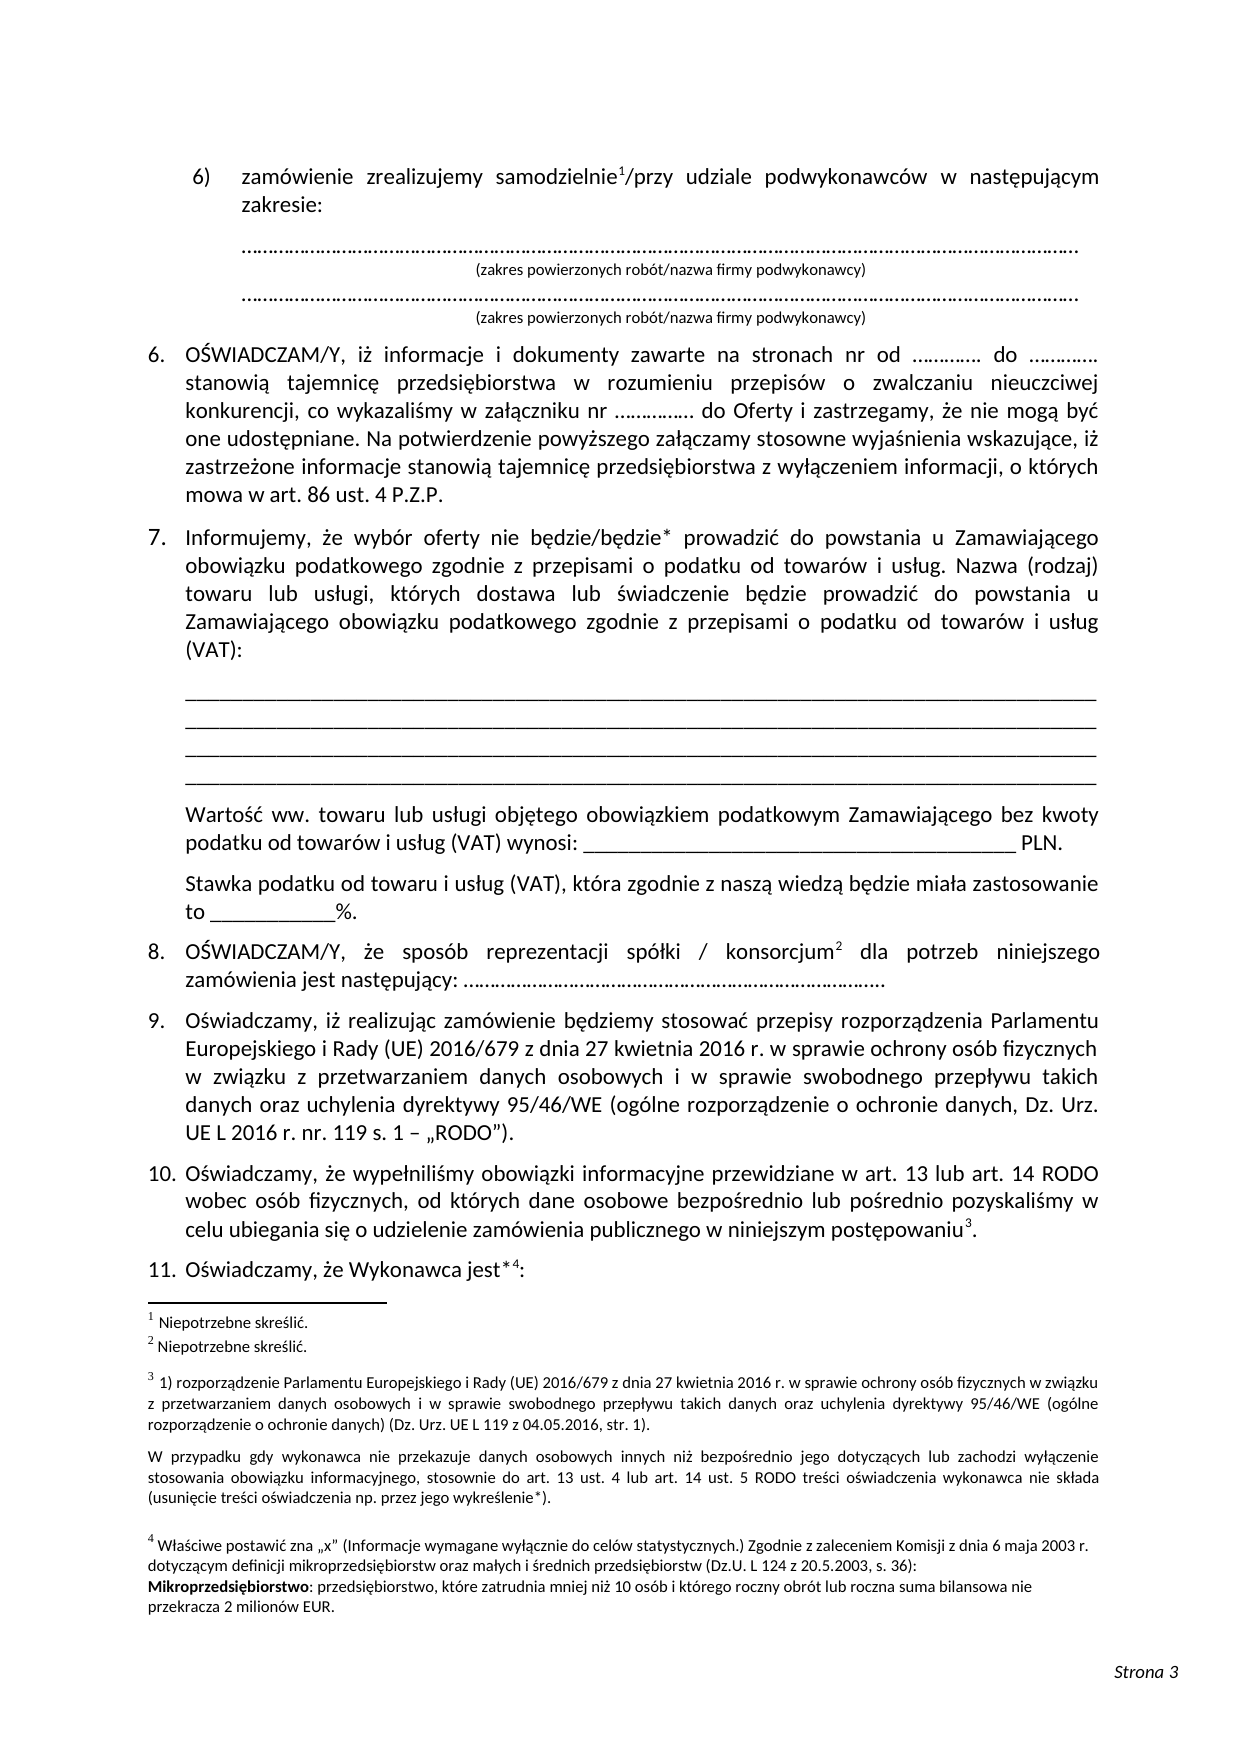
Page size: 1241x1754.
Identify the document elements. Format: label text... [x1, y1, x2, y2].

list Oświadczamy, że Wykonawca jest*: [148, 1255, 1100, 1283]
list Oświadczamy, iż realizując zamówienie będziemy stosować przepisy rozporządzenia Parlamentu Europejskiego i Rady (UE) 2016/679 z dnia 27 kwietnia 2016 r. w sprawie ochrony osób fizycznych w związku z przetwarzaniem danych osobowych i w sprawie swobodnego przepływu takich danych oraz uchylenia dyrektywy 95/46/WE (ogólne rozporządzenie o ochronie danych, Dz. Urz. UE L 2016 r. nr. 119 s. 1 – „RODO”). [148, 1006, 1100, 1146]
text ________________________________________________________________________________________________________________________________________________________________________________________________________________________________________________________________________________________________________________________________ [185, 676, 1100, 788]
text …………………………………………………………………………………………………………………………………………… [241, 279, 1100, 307]
text …………………………………………………………………………………………………………………………………………… [241, 231, 1100, 259]
text (zakres powierzonych robót/nazwa firmy podwykonawcy) [241, 259, 1100, 279]
text Stawka podatku od towaru i usług (VAT), która zgodnie z naszą wiedzą będzie miała zastosowanie to ___________%. [185, 869, 1100, 925]
list OŚWIADCZAM/Y, iż informacje i dokumenty zawarte na stronach nr od …………. do …………. stanowią tajemnicę przedsiębiorstwa w rozumieniu przepisów o zwalczaniu nieuczciwej konkurencji, co wykazaliśmy w załączniku nr …………… do Oferty i zastrzegamy, że nie mogą być one udostępniane. Na potwierdzenie powyższego załączamy stosowne wyjaśnienia wskazujące, iż zastrzeżone informacje stanowią tajemnicę przedsiębiorstwa z wyłączeniem informacji, o których mowa w art. 86 ust. 4 P.Z.P. [148, 340, 1100, 508]
text Wartość ww. towaru lub usługi objętego obowiązkiem podatkowym Zamawiającego bez kwoty podatku od towarów i usług (VAT) wynosi: ______________________________________ PLN. [185, 800, 1100, 856]
list Oświadczamy, że wypełniliśmy obowiązki informacyjne przewidziane w art. 13 lub art. 14 RODO wobec osób fizycznych, od których dane osobowe bezpośrednio lub pośrednio pozyskaliśmy w celu ubiegania się o udzielenie zamówienia publicznego w niniejszym postępowaniu. [148, 1159, 1100, 1243]
text (zakres powierzonych robót/nazwa firmy podwykonawcy) [241, 307, 1100, 328]
list zamówienie zrealizujemy samodzielnie/przy udziale podwykonawców w następującym zakresie: [192, 162, 1100, 218]
list Informujemy, że wybór oferty nie będzie/będzie* prowadzić do powstania u Zamawiającego obowiązku podatkowego zgodnie z przepisami o podatku od towarów i usług. Nazwa (rodzaj) towaru lub usługi, których dostawa lub świadczenie będzie prowadzić do powstania u Zamawiającego obowiązku podatkowego zgodnie z przepisami o podatku od towarów i usług (VAT): [148, 521, 1100, 663]
list OŚWIADCZAM/Y, że sposób reprezentacji spółki / konsorcjum dla potrzeb niniejszego zamówienia jest następujący: …………………………………………………………………….. [148, 937, 1100, 993]
